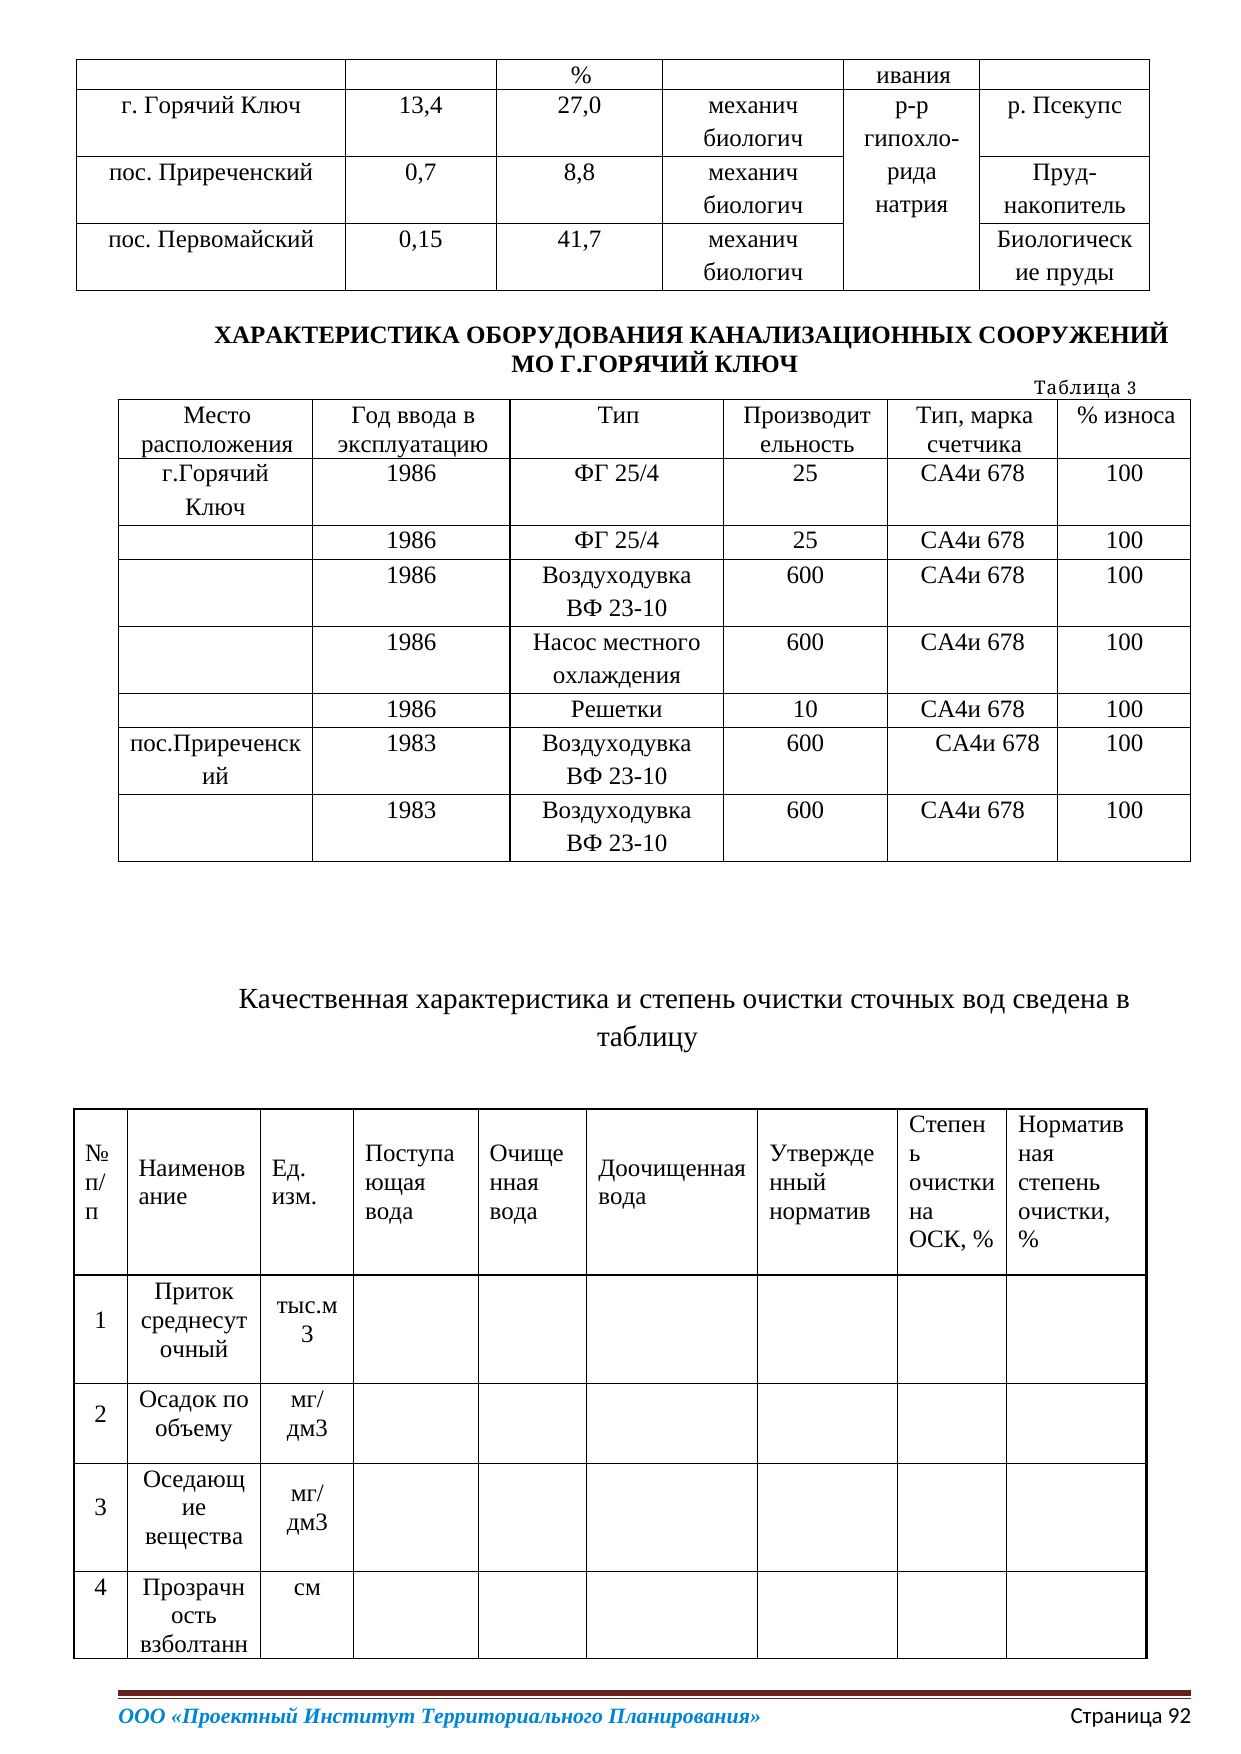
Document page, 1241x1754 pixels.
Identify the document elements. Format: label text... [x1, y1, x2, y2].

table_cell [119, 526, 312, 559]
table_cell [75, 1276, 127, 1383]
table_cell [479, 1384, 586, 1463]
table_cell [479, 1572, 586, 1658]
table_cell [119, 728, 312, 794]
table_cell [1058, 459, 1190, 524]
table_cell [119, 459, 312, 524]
text Таблица 3 [118, 377, 1191, 399]
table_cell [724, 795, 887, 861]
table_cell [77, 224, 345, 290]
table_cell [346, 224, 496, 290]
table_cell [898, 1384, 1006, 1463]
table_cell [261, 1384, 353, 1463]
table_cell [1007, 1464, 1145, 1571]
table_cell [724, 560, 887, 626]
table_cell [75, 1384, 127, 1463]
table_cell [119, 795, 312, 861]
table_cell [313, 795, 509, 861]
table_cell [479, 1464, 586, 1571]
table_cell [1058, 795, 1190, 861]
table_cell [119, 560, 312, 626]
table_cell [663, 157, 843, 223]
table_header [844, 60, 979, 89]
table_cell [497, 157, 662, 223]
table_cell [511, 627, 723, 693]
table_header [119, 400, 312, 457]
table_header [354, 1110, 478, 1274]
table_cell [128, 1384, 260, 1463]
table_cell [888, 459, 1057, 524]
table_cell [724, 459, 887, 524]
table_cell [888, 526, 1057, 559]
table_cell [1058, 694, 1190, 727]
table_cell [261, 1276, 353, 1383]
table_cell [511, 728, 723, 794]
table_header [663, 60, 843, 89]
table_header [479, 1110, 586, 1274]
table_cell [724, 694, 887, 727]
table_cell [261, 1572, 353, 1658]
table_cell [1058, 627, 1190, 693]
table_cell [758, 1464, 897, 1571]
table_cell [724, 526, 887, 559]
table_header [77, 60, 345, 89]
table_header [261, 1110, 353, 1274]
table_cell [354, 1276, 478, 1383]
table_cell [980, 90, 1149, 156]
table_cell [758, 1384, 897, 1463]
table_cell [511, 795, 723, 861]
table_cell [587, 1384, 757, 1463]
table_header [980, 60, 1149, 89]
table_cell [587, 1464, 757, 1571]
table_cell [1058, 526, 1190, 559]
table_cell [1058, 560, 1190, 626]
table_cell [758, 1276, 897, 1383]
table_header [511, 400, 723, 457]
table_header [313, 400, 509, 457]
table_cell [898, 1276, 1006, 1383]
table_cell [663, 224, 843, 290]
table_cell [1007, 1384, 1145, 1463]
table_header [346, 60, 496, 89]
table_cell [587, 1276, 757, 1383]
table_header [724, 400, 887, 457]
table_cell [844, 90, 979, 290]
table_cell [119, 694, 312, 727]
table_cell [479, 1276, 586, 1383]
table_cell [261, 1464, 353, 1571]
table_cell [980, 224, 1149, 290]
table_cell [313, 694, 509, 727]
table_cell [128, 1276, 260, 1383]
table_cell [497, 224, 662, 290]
text Характеристика оборудования канализационных сооружений МО г.Горячий Ключ [118, 320, 1191, 377]
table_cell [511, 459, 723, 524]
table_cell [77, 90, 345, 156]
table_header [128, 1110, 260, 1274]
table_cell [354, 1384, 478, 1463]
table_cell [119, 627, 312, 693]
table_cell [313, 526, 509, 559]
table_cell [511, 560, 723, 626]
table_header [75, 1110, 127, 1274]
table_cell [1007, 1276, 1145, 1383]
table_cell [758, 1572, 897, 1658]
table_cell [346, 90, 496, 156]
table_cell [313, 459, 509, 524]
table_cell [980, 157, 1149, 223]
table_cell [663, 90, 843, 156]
text Качественная характеристика и степень очистки сточных вод сведена в таблицу [118, 981, 1176, 1053]
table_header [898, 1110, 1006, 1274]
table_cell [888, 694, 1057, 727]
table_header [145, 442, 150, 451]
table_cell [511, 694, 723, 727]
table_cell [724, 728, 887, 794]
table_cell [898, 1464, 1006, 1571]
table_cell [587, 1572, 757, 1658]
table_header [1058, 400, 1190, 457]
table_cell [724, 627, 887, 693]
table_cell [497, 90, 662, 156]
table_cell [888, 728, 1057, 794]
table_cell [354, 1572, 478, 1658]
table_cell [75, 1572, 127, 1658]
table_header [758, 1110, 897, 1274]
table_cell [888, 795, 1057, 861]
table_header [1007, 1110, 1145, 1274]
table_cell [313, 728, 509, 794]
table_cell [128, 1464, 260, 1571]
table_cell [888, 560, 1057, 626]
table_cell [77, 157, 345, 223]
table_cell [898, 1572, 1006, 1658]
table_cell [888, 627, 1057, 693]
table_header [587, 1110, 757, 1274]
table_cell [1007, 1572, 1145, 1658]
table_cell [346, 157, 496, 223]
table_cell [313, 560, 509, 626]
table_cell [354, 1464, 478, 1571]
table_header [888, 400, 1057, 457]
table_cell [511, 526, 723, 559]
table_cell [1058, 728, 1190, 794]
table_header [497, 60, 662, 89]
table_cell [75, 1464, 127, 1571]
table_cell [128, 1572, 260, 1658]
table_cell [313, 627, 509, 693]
